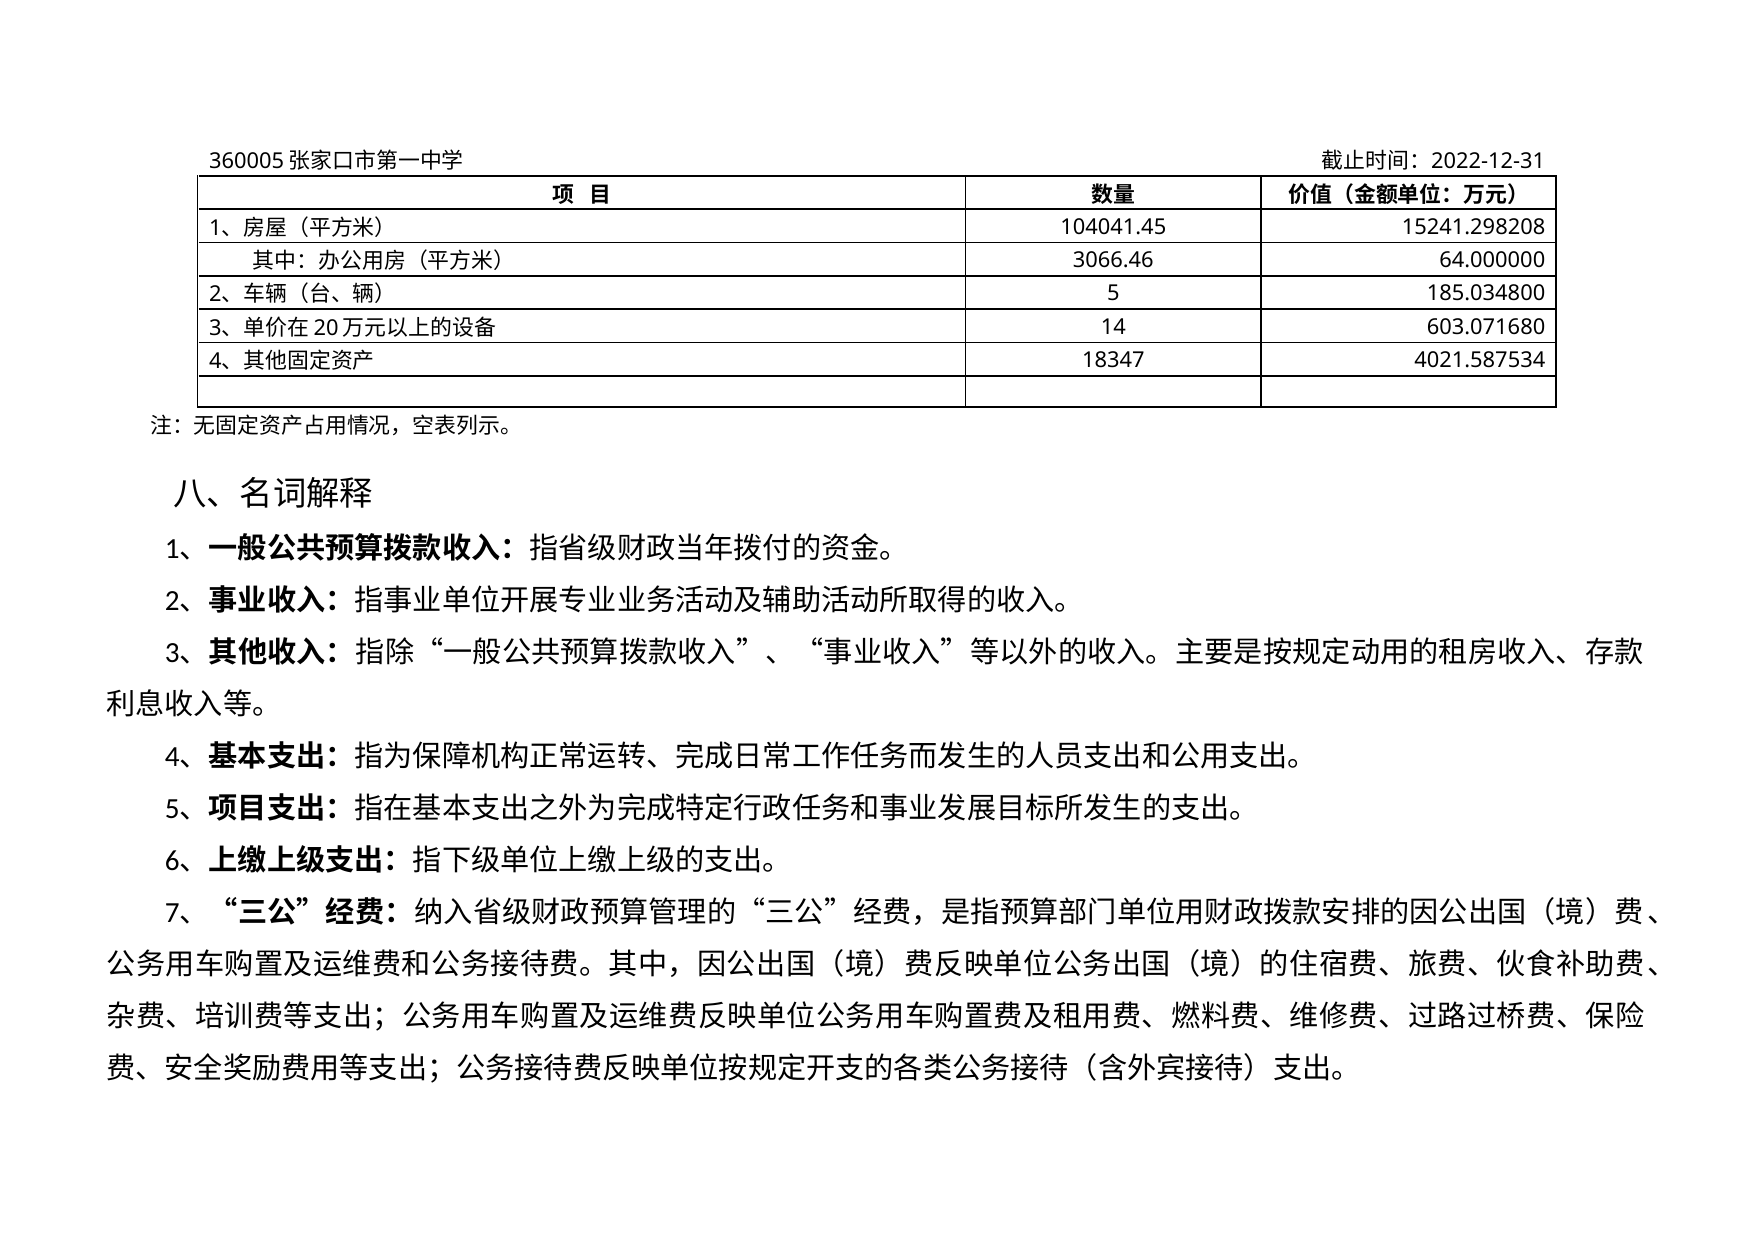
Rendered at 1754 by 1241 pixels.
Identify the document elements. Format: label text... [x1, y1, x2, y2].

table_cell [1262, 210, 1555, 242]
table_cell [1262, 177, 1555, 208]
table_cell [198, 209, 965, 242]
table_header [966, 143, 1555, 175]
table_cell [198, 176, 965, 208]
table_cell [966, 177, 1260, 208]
text 5、项目支出：指在基本支出之外为完成特定行政任务和事业发展目标所发生的支出。 [106, 777, 1648, 829]
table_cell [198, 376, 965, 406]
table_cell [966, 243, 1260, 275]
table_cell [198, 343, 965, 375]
text 3、其他收入：指除“一般公共预算拨款收入”、“事业收入”等以外的收入。主要是按规定动用的租房收入、存款利息收入等。 [106, 621, 1648, 725]
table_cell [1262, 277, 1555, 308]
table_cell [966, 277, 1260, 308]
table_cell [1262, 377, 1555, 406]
text 4、基本支出：指为保障机构正常运转、完成日常工作任务而发生的人员支出和公用支出。 [106, 725, 1648, 777]
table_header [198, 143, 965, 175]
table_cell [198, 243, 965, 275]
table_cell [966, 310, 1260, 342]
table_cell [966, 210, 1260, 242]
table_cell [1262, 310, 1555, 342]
text 1、一般公共预算拨款收入：指省级财政当年拨付的资金。 [106, 516, 1648, 568]
text 注：无固定资产占用情况，空表列示。 [106, 408, 1648, 439]
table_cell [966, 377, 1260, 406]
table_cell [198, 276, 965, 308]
text 2、事业收入：指事业单位开展专业业务活动及辅助活动所取得的收入。 [106, 568, 1648, 621]
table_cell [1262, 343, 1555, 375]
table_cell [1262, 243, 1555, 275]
text 7、“三公”经费：纳入省级财政预算管理的“三公”经费，是指预算部门单位用财政拨款安排的因公出国（境）费、公务用车购置及运维费和公务接待费。其中，因公出国（境）费反映单位公务出国（境）的住宿费、旅费、伙食补助费、杂费、培训费等支出；公务用车购置及运维费反映单位公务用车购置费及租用费、燃料费、维修费、过路过桥费、保险费、安全奖励费用等支出；公务接待费反映单位按规定开支的各类公务接待（含外宾接待）支出。 [106, 881, 1648, 1089]
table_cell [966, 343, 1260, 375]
text 6、上缴上级支出：指下级单位上缴上级的支出。 [106, 829, 1648, 881]
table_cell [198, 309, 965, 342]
text 八、名词解释 [106, 467, 1648, 515]
